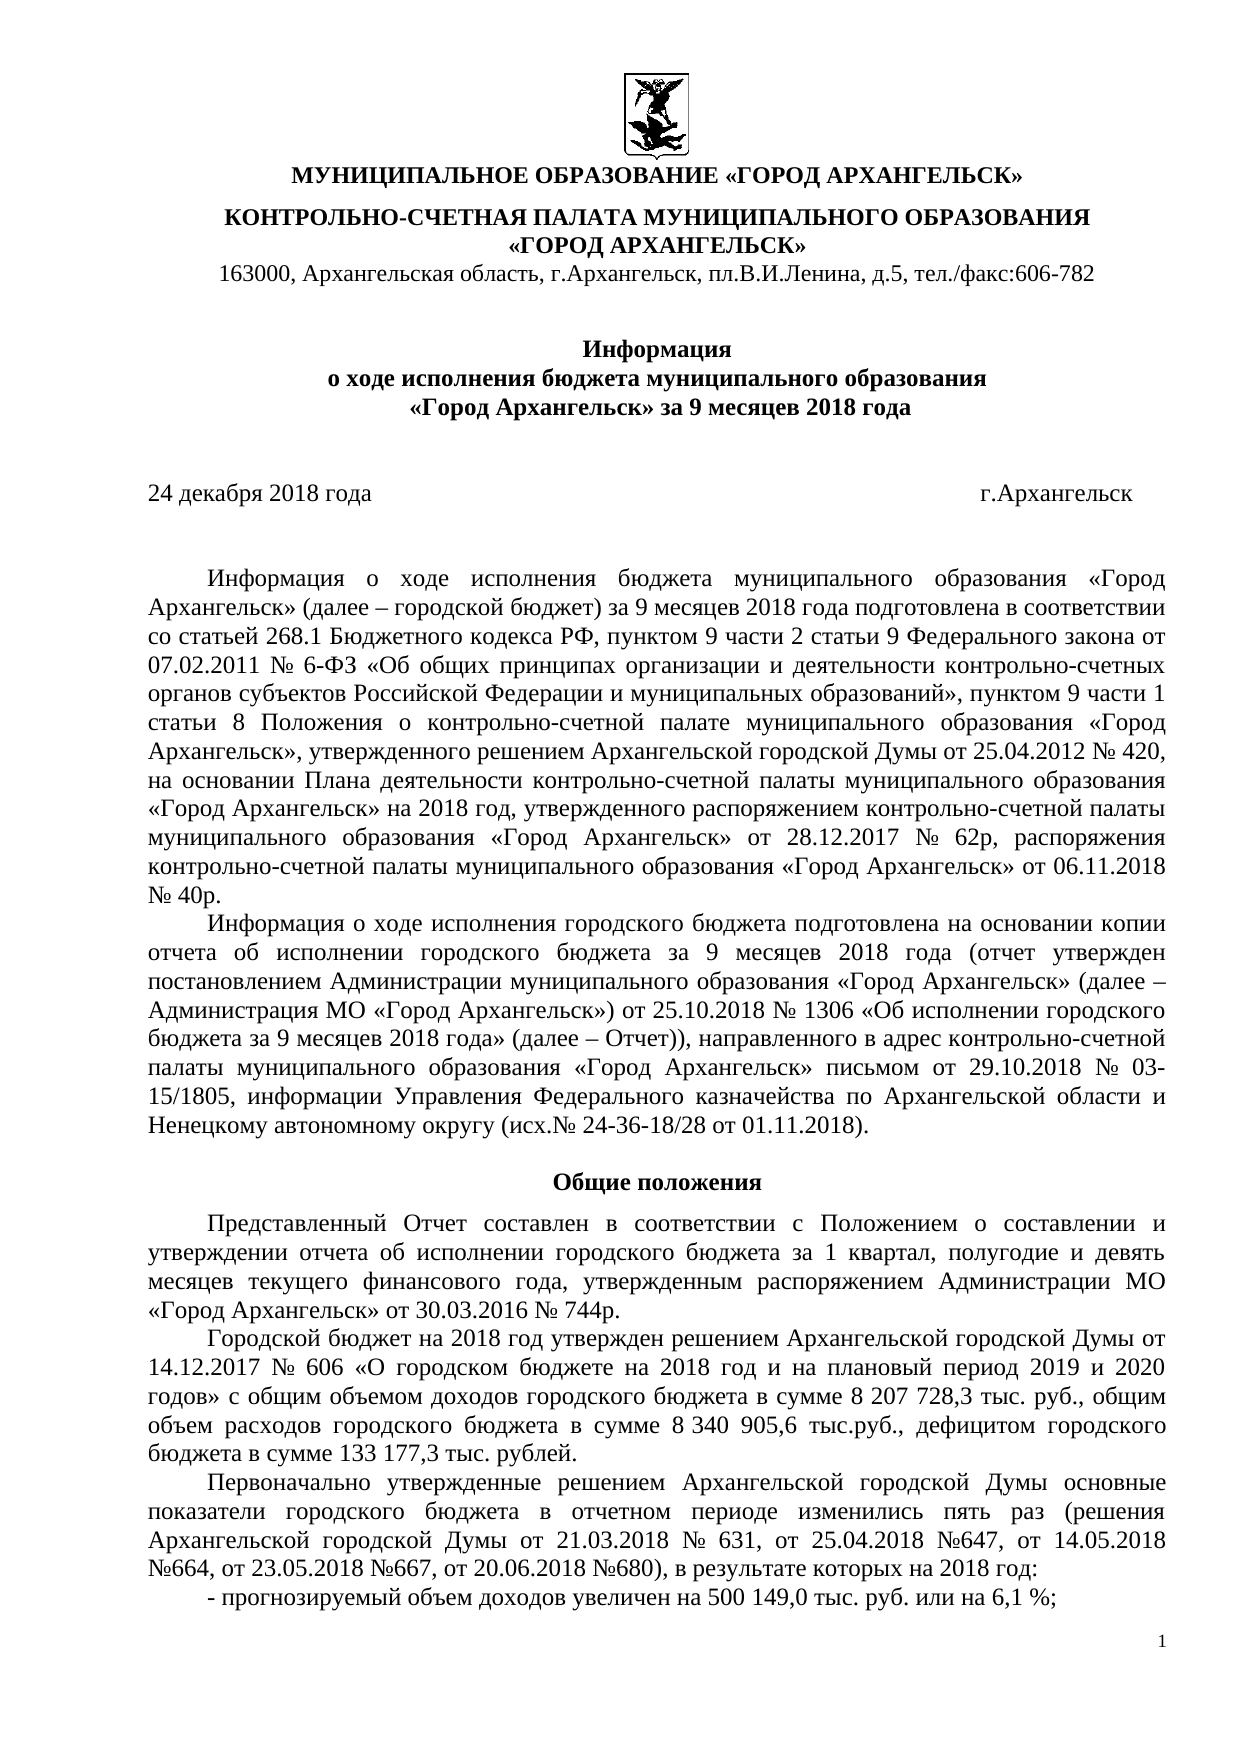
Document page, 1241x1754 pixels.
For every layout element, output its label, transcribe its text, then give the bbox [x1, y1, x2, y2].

text Представленный Отчет составлен в соответствии с Положением о составлении и утверждении отчета об исполнении городского бюджета за 1 квартал, полугодие и девять месяцев текущего финансового года, утвержденным распоряжением Администрации МО «Город Архангельск» от 30.03.2016 № 744р. [148, 1208, 1167, 1323]
text о ходе исполнения бюджета муниципального образования [148, 363, 1167, 392]
text Информация о ходе исполнения городского бюджета подготовлена на основании копии отчета об исполнении городского бюджета за 9 месяцев 2018 года (отчет утвержден постановлением Администрации муниципального образования «Город Архангельск» (далее – Администрация МО «Город Архангельск») от 25.10.2018 № 1306 «Об исполнении городского бюджета за 9 месяцев 2018 года» (далее – Отчет)), направленного в адрес контрольно-счетной палаты муниципального образования «Город Архангельск» письмом от 29.10.2018 № 03-15/1805, информации Управления Федерального казначейства по Архангельской области и Ненецкому автономному округу (исх.№ 24-36-18/28 от 01.11.2018). [148, 908, 1167, 1138]
text Общие положения [148, 1167, 1167, 1196]
text 24 декабря 2018 года г.Архангельск [148, 478, 1167, 535]
text Городской бюджет на 2018 год утвержден решением Архангельской городской Думы от 14.12.2017 № 606 «О городском бюджете на 2018 год и на плановый период 2019 и 2020 годов» с общим объемом доходов городского бюджета в сумме 8 207 728,3 тыс. руб., общим объем расходов городского бюджета в сумме 8 340 905,6 тыс.руб., дефицитом городского бюджета в сумме 133 177,3 тыс. рублей. [148, 1323, 1167, 1467]
text - прогнозируемый объем доходов увеличен на 500 149,0 тыс. руб. или на 6,1 %; [148, 1582, 1167, 1611]
text КОНТРОЛЬНО-СЧЕТНАЯ ПАЛАТА МУНИЦИПАЛЬНОГО ОБРАЗОВАНИЯ [148, 203, 1167, 231]
text Первоначально утвержденные решением Архангельской городской Думы основные показатели городского бюджета в отчетном периоде изменились пять раз (решения Архангельской городской Думы от 21.03.2018 № 631, от 25.04.2018 №647, от 14.05.2018 №664, от 23.05.2018 №667, от 20.06.2018 №680), в результате которых на 2018 год: [148, 1467, 1167, 1582]
text «Город Архангельск» за 9 месяцев 2018 года [148, 392, 1167, 420]
text Информация о ходе исполнения бюджета муниципального образования «Город Архангельск» (далее – городской бюджет) за 9 месяцев 2018 года подготовлена в соответствии со статьей 268.1 Бюджетного кодекса РФ, пунктом 9 части 2 статьи 9 Федерального закона от 07.02.2011 № 6-ФЗ «Об общих принципах организации и деятельности контрольно-счетных органов субъектов Российской Федерации и муниципальных образований», пунктом 9 части 1 статьи 8 Положения о контрольно-счетной палате муниципального образования «Город Архангельск», утвержденного решением Архангельской городской Думы от 25.04.2012 № 420, на основании Плана деятельности контрольно-счетной палаты муниципального образования «Город Архангельск» на 2018 год, утвержденного распоряжением контрольно-счетной палаты муниципального образования «Город Архангельск» от 28.12.2017 № 62р, распоряжения контрольно-счетной палаты муниципального образования «Город Архангельск» от 06.11.2018 № 40р. [148, 563, 1167, 908]
text 163000, Архангельская область, г.Архангельск, пл.В.И.Ленина, д.5, тел./факс:606-782 [148, 259, 1167, 286]
text «ГОРОД АРХАНГЕЛЬСК» [148, 231, 1167, 259]
text Информация [148, 334, 1167, 363]
text МУНИЦИПАЛЬНОЕ ОБРАЗОВАНИЕ «ГОРОД АРХАНГЕЛЬСК» [148, 161, 1167, 189]
